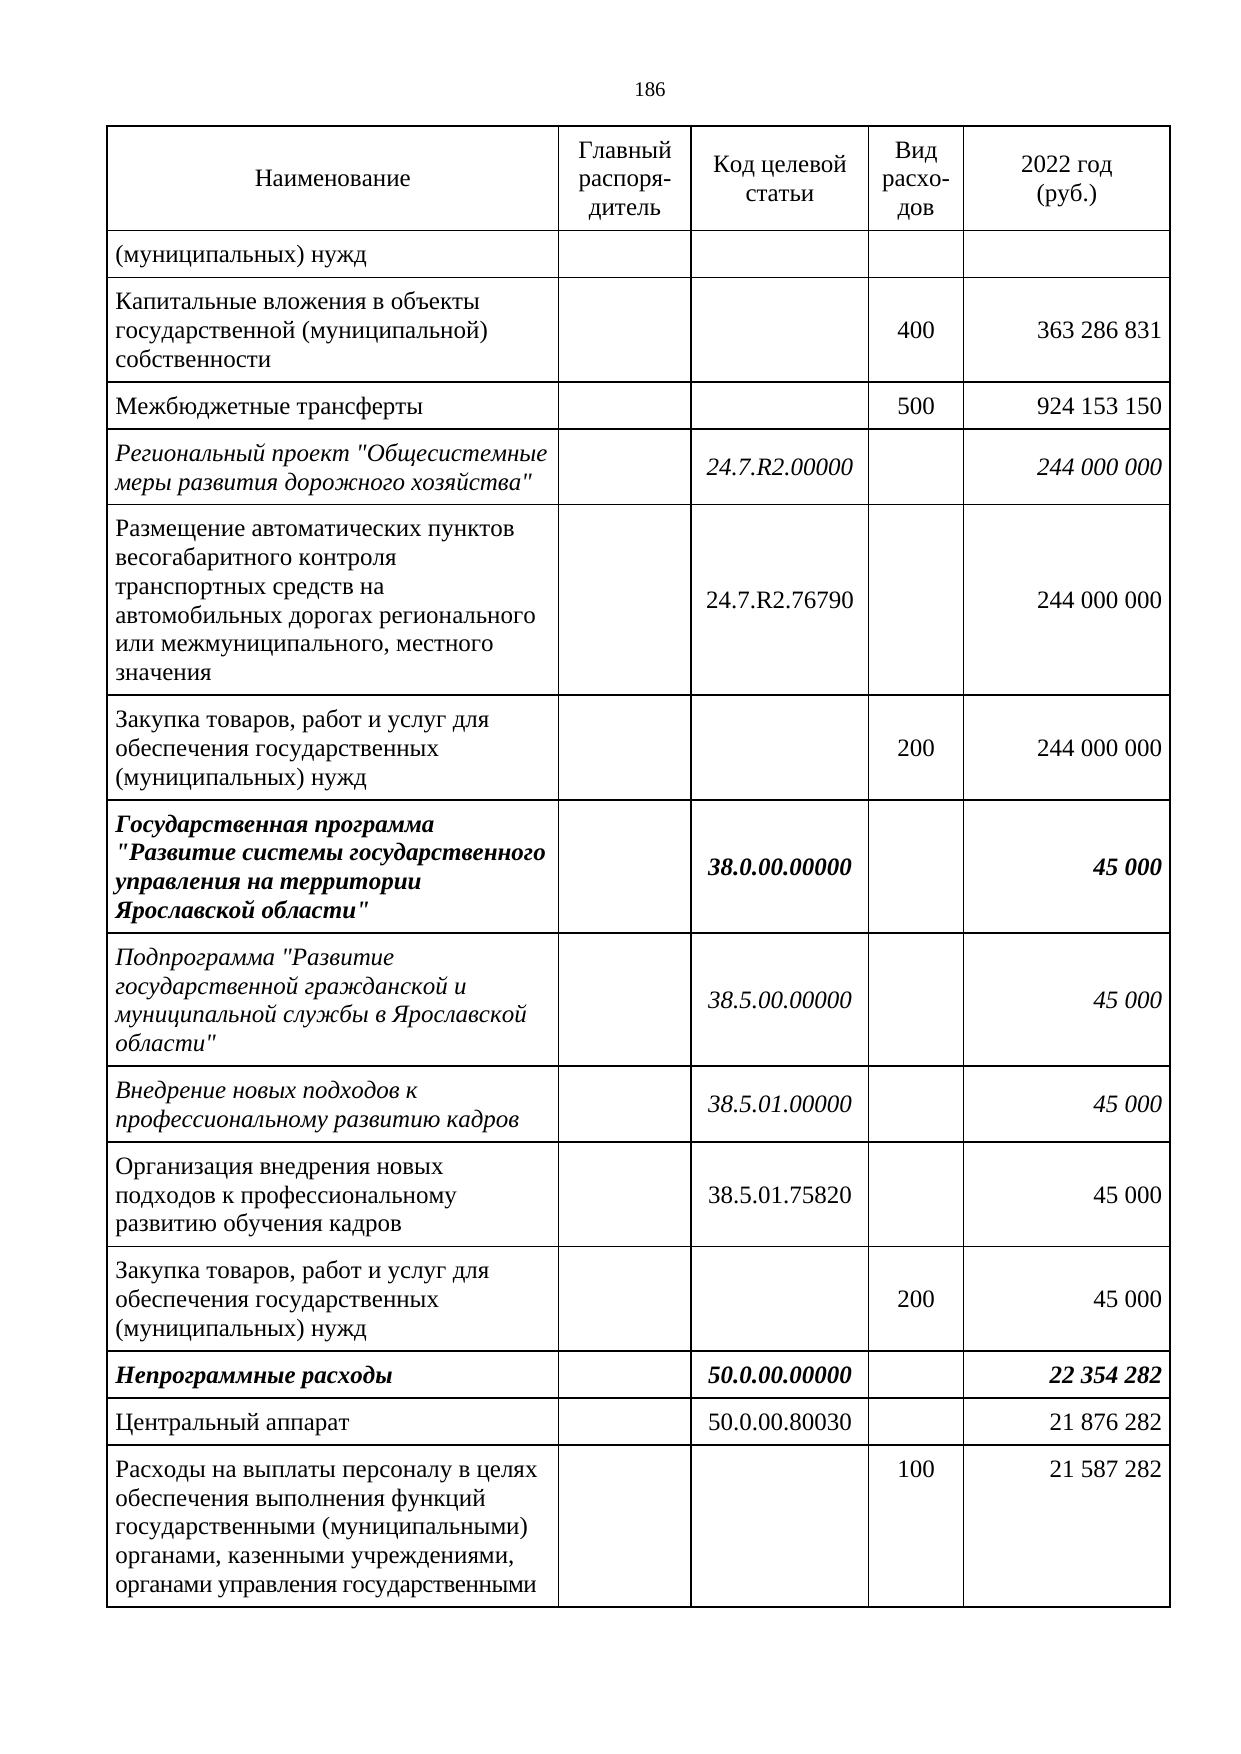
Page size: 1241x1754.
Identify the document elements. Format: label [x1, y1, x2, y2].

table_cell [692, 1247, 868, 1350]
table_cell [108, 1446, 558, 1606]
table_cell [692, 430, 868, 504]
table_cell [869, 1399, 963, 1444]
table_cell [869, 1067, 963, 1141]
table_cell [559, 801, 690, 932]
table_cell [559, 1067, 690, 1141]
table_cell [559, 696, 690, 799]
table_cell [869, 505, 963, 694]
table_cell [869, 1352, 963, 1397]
table_header [692, 127, 868, 229]
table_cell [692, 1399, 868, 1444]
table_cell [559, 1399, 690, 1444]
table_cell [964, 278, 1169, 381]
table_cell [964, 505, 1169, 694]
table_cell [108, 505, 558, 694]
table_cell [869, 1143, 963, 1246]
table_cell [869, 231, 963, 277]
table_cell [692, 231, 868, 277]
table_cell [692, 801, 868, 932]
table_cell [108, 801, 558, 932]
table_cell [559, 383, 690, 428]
table_header [559, 127, 690, 229]
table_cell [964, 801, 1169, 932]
table_header [869, 127, 963, 229]
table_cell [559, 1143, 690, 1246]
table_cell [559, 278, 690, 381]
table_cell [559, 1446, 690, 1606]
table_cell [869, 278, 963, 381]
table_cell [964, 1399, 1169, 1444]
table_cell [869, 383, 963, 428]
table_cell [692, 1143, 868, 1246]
table_header [108, 127, 558, 229]
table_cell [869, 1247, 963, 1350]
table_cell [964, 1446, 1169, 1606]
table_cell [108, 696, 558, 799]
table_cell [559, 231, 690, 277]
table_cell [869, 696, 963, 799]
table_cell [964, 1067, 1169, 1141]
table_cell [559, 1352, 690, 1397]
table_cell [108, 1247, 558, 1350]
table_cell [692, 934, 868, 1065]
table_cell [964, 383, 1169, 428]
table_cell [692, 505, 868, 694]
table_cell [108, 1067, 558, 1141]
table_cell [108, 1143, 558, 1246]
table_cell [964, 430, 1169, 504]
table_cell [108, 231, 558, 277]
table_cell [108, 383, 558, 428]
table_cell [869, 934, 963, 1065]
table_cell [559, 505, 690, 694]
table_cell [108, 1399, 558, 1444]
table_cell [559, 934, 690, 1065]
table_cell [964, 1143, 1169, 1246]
table_header [964, 127, 1169, 229]
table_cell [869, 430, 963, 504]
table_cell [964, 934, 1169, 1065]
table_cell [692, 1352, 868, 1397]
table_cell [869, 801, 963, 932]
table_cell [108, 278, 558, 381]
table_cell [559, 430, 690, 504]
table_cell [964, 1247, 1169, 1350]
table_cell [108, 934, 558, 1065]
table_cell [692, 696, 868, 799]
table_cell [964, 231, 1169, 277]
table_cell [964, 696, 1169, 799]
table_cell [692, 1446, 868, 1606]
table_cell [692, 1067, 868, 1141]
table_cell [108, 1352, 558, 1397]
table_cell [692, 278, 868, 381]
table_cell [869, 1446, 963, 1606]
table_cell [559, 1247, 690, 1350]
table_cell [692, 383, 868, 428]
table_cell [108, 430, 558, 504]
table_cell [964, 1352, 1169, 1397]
